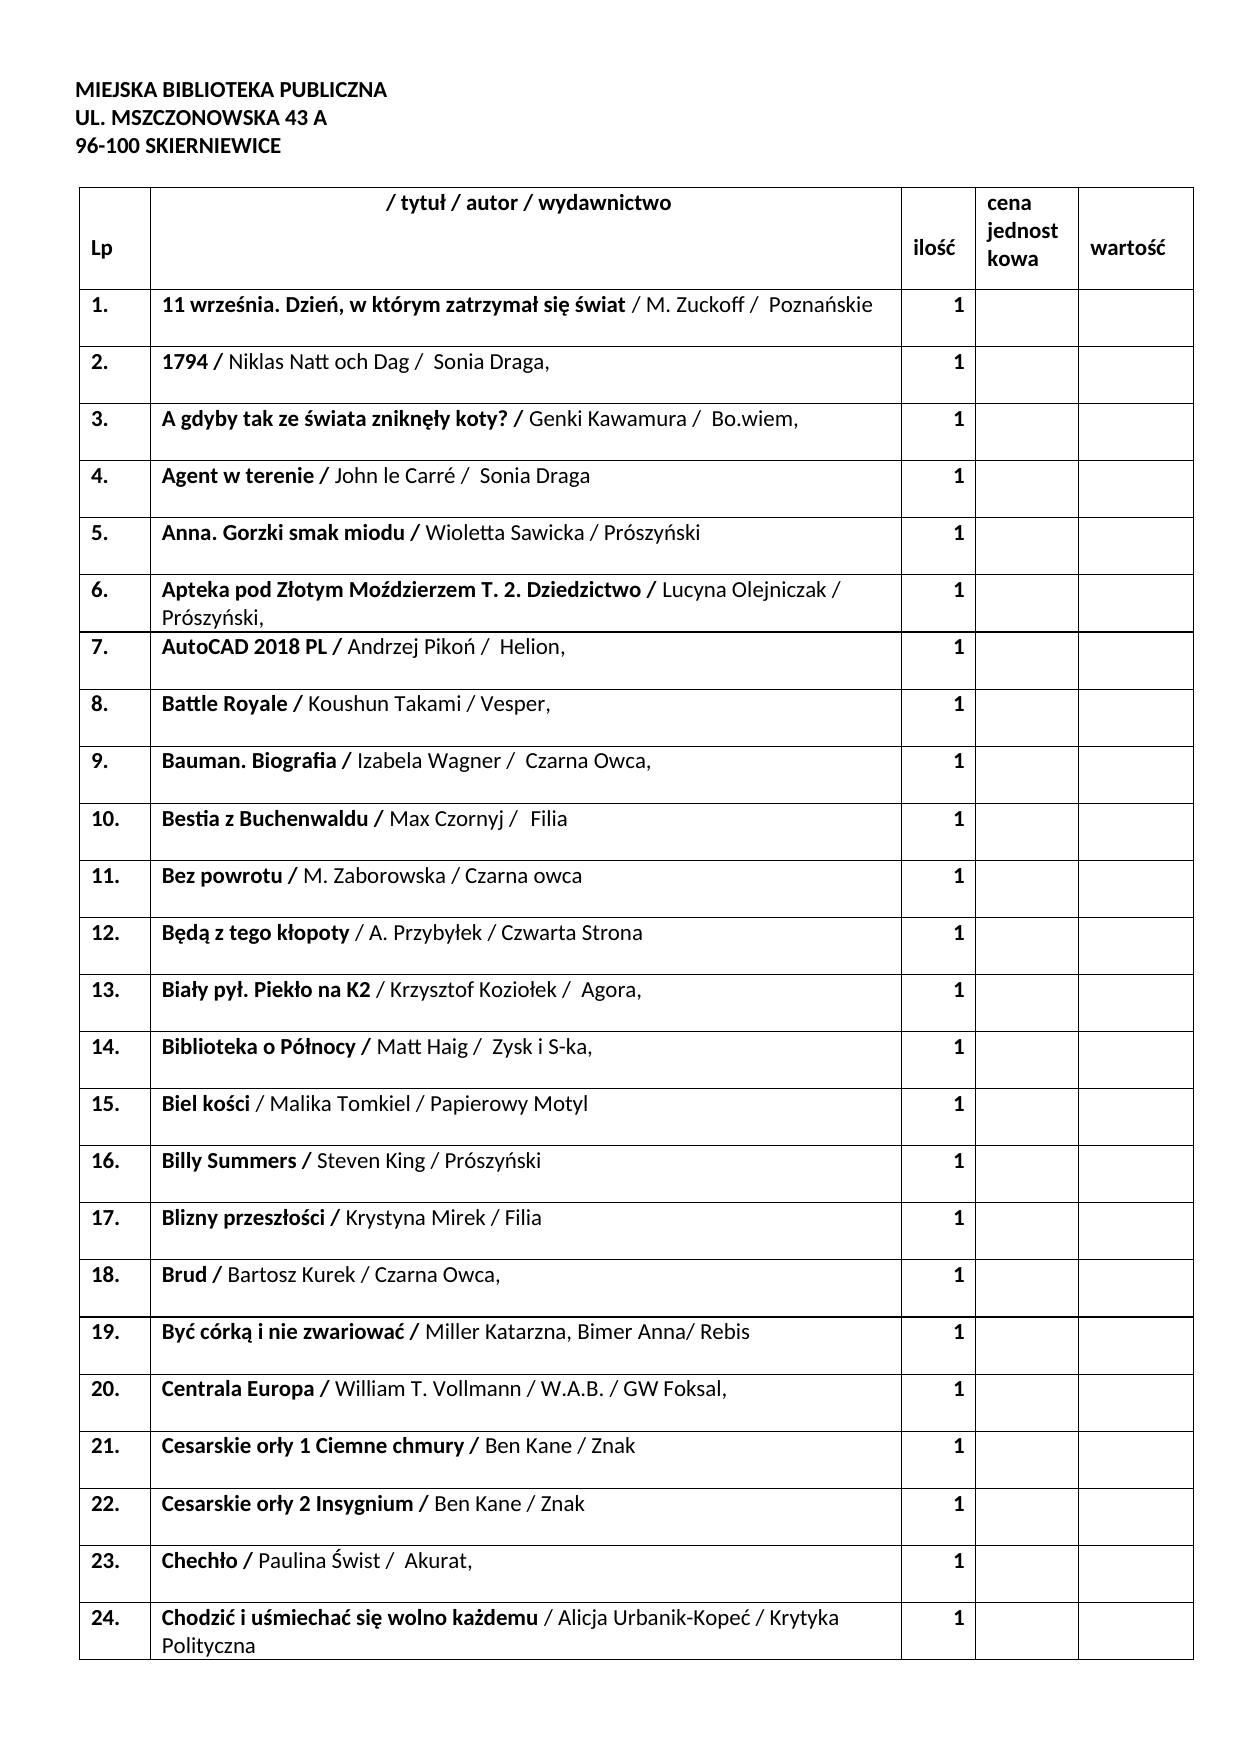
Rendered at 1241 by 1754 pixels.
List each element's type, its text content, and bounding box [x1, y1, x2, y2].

table_cell [1079, 747, 1193, 803]
table_cell [1079, 918, 1193, 974]
text UL. MSZCZONOWSKA 43 A [75, 103, 1165, 131]
table_cell [976, 1546, 1078, 1602]
table_cell [1079, 1375, 1193, 1431]
table_cell [80, 975, 150, 1031]
table_cell A gdyby tak ze świata zniknęły koty? / Genki Kawamura / Bo.wiem, [151, 404, 901, 460]
table_cell [976, 1318, 1078, 1373]
table_cell [80, 1260, 150, 1316]
table_cell [976, 347, 1078, 403]
table_cell [976, 290, 1078, 346]
table_cell 11 września. Dzień, w którym zatrzymał się świat / M. Zuckoff / Poznańskie [151, 290, 901, 346]
table_cell 1 [902, 347, 975, 403]
table_cell [976, 690, 1078, 746]
table_cell [976, 404, 1078, 460]
table_cell AutoCAD 2018 PL / Andrzej Pikoń / Helion, [151, 633, 901, 688]
table_cell [1079, 1603, 1193, 1659]
table_cell [976, 1432, 1078, 1488]
table_cell 1 [902, 975, 975, 1031]
table_cell Biel kości / Malika Tomkiel / Papierowy Motyl [151, 1089, 901, 1145]
table_cell Apteka pod Złotym Moździerzem T. 2. Dziedzictwo / Lucyna Olejniczak / Prószyński, [151, 575, 901, 631]
table_cell [1079, 461, 1193, 517]
table_cell [80, 1375, 150, 1431]
table_cell [80, 461, 150, 517]
table_cell Bez powrotu / M. Zaborowska / Czarna owca [151, 861, 901, 917]
table_header Lp [80, 188, 150, 289]
table_cell Anna. Gorzki smak miodu / Wioletta Sawicka / Prószyński [151, 518, 901, 574]
table_cell [976, 861, 1078, 917]
table_cell [976, 1203, 1078, 1259]
table_cell 1 [902, 1546, 975, 1602]
table_cell [1079, 690, 1193, 746]
table_cell [1079, 1318, 1193, 1373]
table_cell 1 [902, 690, 975, 746]
table_cell Centrala Europa / William T. Vollmann / W.A.B. / GW Foksal, [151, 1375, 901, 1431]
table_cell [80, 918, 150, 974]
table_cell Billy Summers / Steven King / Prószyński [151, 1146, 901, 1202]
table_cell [80, 347, 150, 403]
table_cell [976, 518, 1078, 574]
table_cell Brud / Bartosz Kurek / Czarna Owca, [151, 1260, 901, 1316]
table_cell Bestia z Buchenwaldu / Max Czornyj / Filia [151, 804, 901, 860]
table_cell [80, 1146, 150, 1202]
table_cell [1079, 290, 1193, 346]
table_cell Będą z tego kłopoty / A. Przybyłek / Czwarta Strona [151, 918, 901, 974]
table_cell [80, 1546, 150, 1602]
table_cell [1079, 1032, 1193, 1088]
table_cell Blizny przeszłości / Krystyna Mirek / Filia [151, 1203, 901, 1259]
table_cell 1 [902, 747, 975, 803]
table_cell [80, 1603, 150, 1659]
table_cell [1079, 518, 1193, 574]
table_cell [80, 404, 150, 460]
table_cell [80, 575, 150, 631]
text MIEJSKA BIBLIOTEKA PUBLICZNA [75, 75, 1165, 103]
table_cell 1 [902, 404, 975, 460]
table_cell [80, 804, 150, 860]
table_cell Agent w terenie / John le Carré / Sonia Draga [151, 461, 901, 517]
table_cell 1794 / Niklas Natt och Dag / Sonia Draga, [151, 347, 901, 403]
table_cell 1 [902, 918, 975, 974]
table_cell Chechło / Paulina Świst / Akurat, [151, 1546, 901, 1602]
table_cell [1079, 975, 1193, 1031]
table_cell 1 [902, 1432, 975, 1488]
table_header wartość [1079, 188, 1193, 289]
table_cell 1 [902, 1318, 975, 1373]
table_cell [1079, 1260, 1193, 1316]
table_cell 1 [902, 1260, 975, 1316]
table_cell [80, 1432, 150, 1488]
table_cell 1 [902, 1375, 975, 1431]
table_cell Bauman. Biografia / Izabela Wagner / Czarna Owca, [151, 747, 901, 803]
table_header cena jednostkowa [976, 188, 1078, 289]
table_cell Być córką i nie zwariować / Miller Katarzna, Bimer Anna/ Rebis [151, 1318, 901, 1373]
table_cell [1079, 1546, 1193, 1602]
table_cell [976, 461, 1078, 517]
table_cell [80, 1318, 150, 1373]
table_cell [976, 1146, 1078, 1202]
table_header ilość [902, 188, 975, 289]
table_cell [80, 861, 150, 917]
table_cell [80, 518, 150, 574]
table_cell [1079, 575, 1193, 631]
table_cell [1079, 347, 1193, 403]
table_cell Biblioteka o Północy / Matt Haig / Zysk i S-ka, [151, 1032, 901, 1088]
table_cell [80, 747, 150, 803]
table_cell [976, 1260, 1078, 1316]
table_cell [976, 633, 1078, 688]
table_cell 1 [902, 461, 975, 517]
table_cell [1079, 1489, 1193, 1545]
table_cell Cesarskie orły 1 Ciemne chmury / Ben Kane / Znak [151, 1432, 901, 1488]
table_cell [1079, 1089, 1193, 1145]
table_cell [80, 690, 150, 746]
table_cell [1079, 1146, 1193, 1202]
table_cell 1 [902, 1089, 975, 1145]
table_cell 1 [902, 1146, 975, 1202]
table_cell 1 [902, 1603, 975, 1659]
table_cell 1 [902, 575, 975, 631]
table_cell 1 [902, 804, 975, 860]
table_cell 1 [902, 861, 975, 917]
table_cell 1 [902, 1489, 975, 1545]
table_cell [80, 290, 150, 346]
table_cell [976, 1489, 1078, 1545]
table_cell 1 [902, 518, 975, 574]
table_cell Cesarskie orły 2 Insygnium / Ben Kane / Znak [151, 1489, 901, 1545]
table_cell [976, 1089, 1078, 1145]
table_cell Chodzić i uśmiechać się wolno każdemu / Alicja Urbanik-Kopeć / Krytyka Polityczna [151, 1603, 901, 1659]
table_cell [1079, 861, 1193, 917]
table_cell [1079, 633, 1193, 688]
table_cell [80, 1203, 150, 1259]
table_cell [80, 1032, 150, 1088]
table_cell [976, 804, 1078, 860]
text 96-100 SKIERNIEWICE [75, 131, 1165, 159]
table_cell Battle Royale / Koushun Takami / Vesper, [151, 690, 901, 746]
table_cell Biały pył. Piekło na K2 / Krzysztof Koziołek / Agora, [151, 975, 901, 1031]
table_cell 1 [902, 290, 975, 346]
table_cell 1 [902, 633, 975, 688]
table_cell [1079, 804, 1193, 860]
table_cell [1079, 1432, 1193, 1488]
table_cell [976, 1032, 1078, 1088]
table_header / tytuł / autor / wydawnictwo [151, 188, 901, 289]
table_cell [1079, 404, 1193, 460]
table_cell [80, 1489, 150, 1545]
table_cell 1 [902, 1032, 975, 1088]
table_cell [976, 747, 1078, 803]
table_cell [976, 1603, 1078, 1659]
table_cell [80, 1089, 150, 1145]
table_cell [976, 975, 1078, 1031]
table_cell [80, 633, 150, 688]
table_cell [976, 1375, 1078, 1431]
table_cell [976, 918, 1078, 974]
table_cell 1 [902, 1203, 975, 1259]
table_cell [976, 575, 1078, 631]
table_cell [1079, 1203, 1193, 1259]
